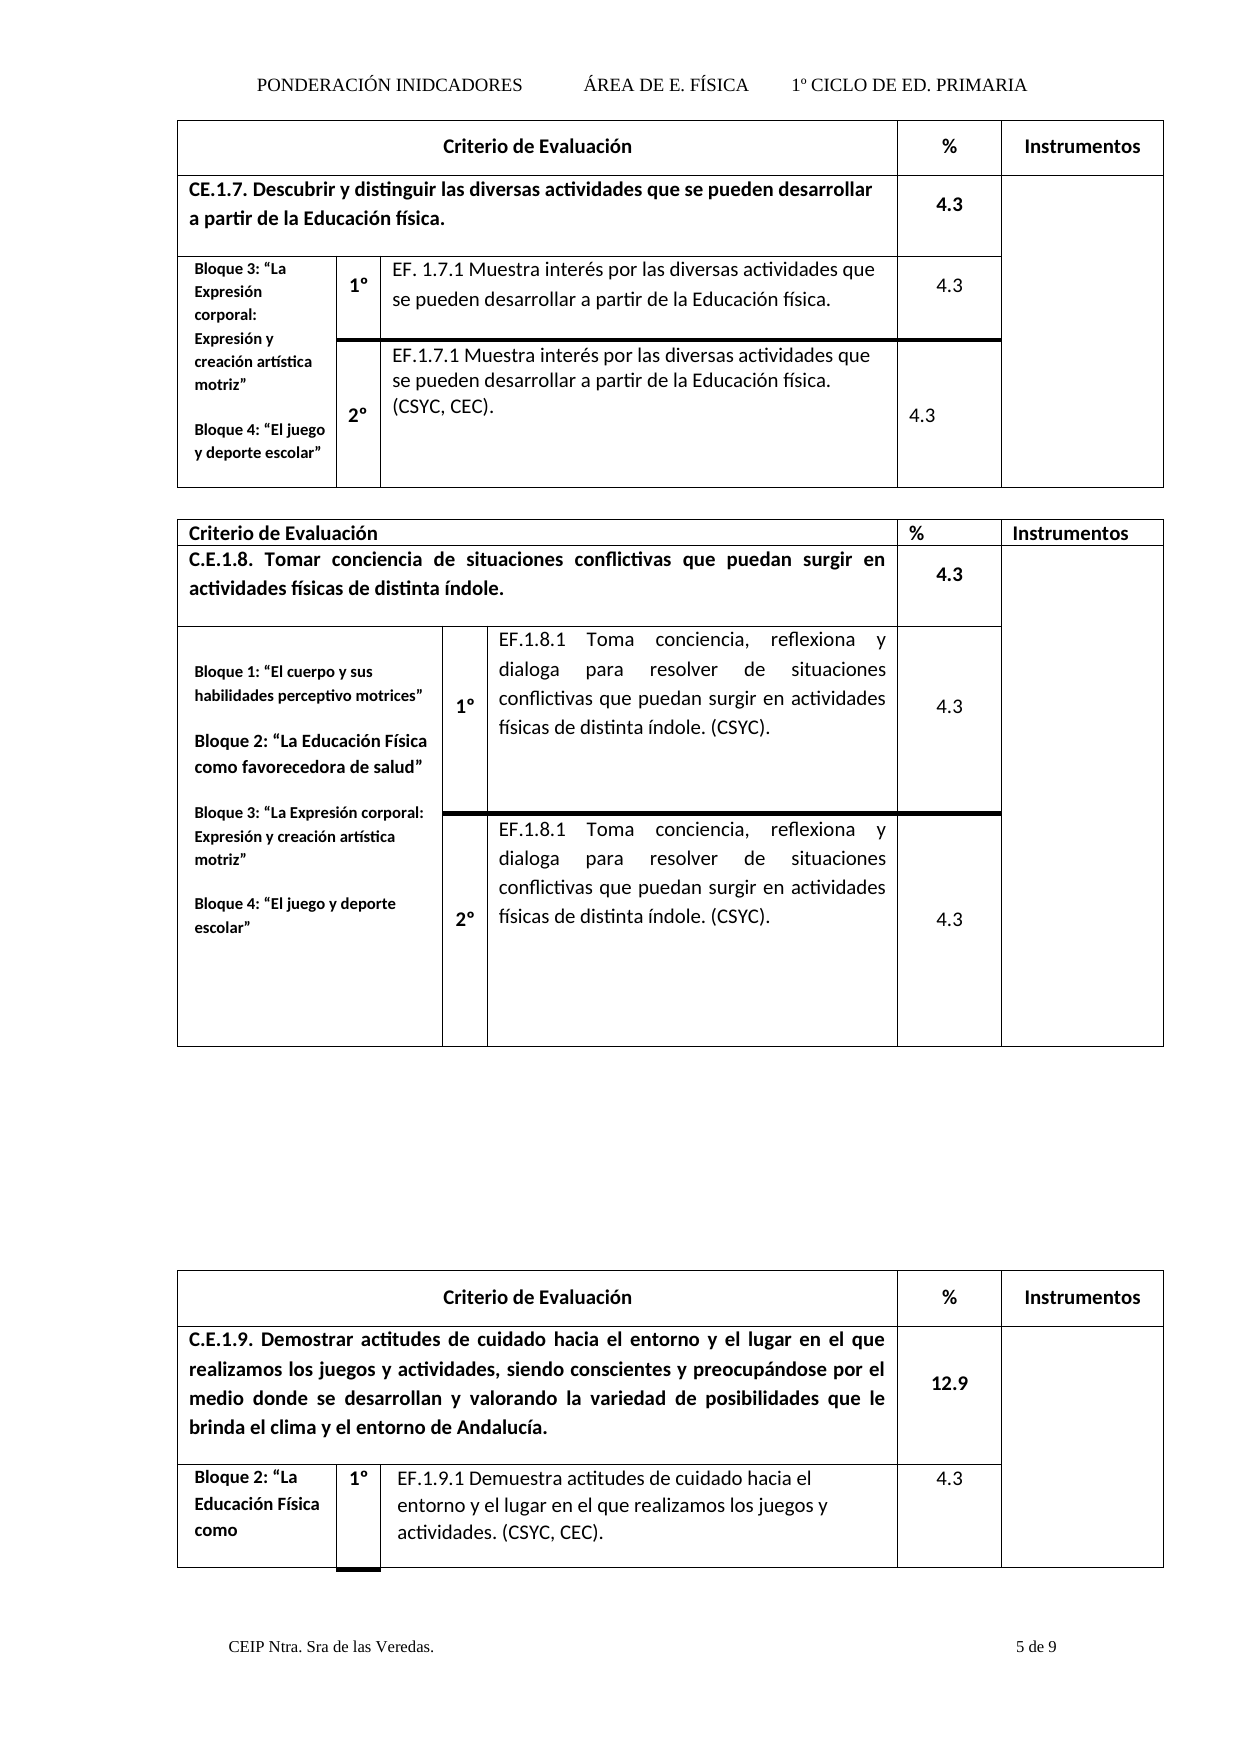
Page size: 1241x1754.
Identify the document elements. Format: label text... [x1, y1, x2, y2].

table_cell 1º [337, 1465, 380, 1567]
table_cell EF.1.8.1 Toma conciencia, reflexiona y dialoga para resolver de situaciones conflictivas que puedan surgir en actividades físicas de distinta índole. (CSYC). [488, 627, 897, 811]
table_header Instrumentos [1002, 121, 1163, 175]
table_cell C.E.1.9. Demostrar actitudes de cuidado hacia el entorno y el lugar en el que realizamos los juegos y actividades, siendo conscientes y preocupándose por el medio donde se desarrollan y valorando la variedad de posibilidades que le brinda el clima y el entorno de Andalucía. [178, 1327, 897, 1464]
table_cell 4.3 [898, 176, 1001, 256]
table_header % [898, 121, 1001, 175]
table_cell 4.3 [898, 816, 1001, 1046]
table_cell 4.3 [898, 1465, 1001, 1567]
table_cell 12.9 [898, 1327, 1001, 1464]
table_header % [898, 1271, 1001, 1326]
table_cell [178, 1465, 336, 1567]
table_cell 4.3 [898, 546, 1001, 626]
table_header Instrumentos [1002, 520, 1163, 545]
table_cell 2º [337, 342, 380, 487]
table_header Criterio de Evaluación [178, 121, 897, 175]
table_cell 4.3 [898, 257, 1001, 337]
table_header Criterio de Evaluación [178, 520, 897, 545]
table_cell C.E.1.8. Tomar conciencia de situaciones conflictivas que puedan surgir en actividades físicas de distinta índole. [178, 546, 897, 626]
table_header Criterio de Evaluación [178, 1271, 897, 1326]
table_cell EF.1.8.1 Toma conciencia, reflexiona y dialoga para resolver de situaciones conflictivas que puedan surgir en actividades físicas de distinta índole. (CSYC). [488, 816, 897, 1046]
table_cell [1002, 176, 1163, 487]
table_cell 1º [443, 627, 487, 811]
table_cell 1º [337, 257, 380, 337]
table_cell [1002, 546, 1163, 1046]
table_cell 2º [443, 816, 487, 1046]
table_cell CE.1.7. Descubrir y distinguir las diversas actividades que se pueden desarrollar a partir de la Educación física. [178, 176, 897, 256]
table_cell 4.3 [898, 342, 1001, 487]
table_cell EF. 1.7.1 Muestra interés por las diversas actividades que se pueden desarrollar a partir de la Educación física. [381, 257, 897, 337]
table_cell Bloque 3: “La Expresión corporal: Expresión y creación artística motriz” Bloque 4: “El juego y deporte escolar” [178, 257, 336, 487]
table_cell Bloque 1: “El cuerpo y sus habilidades perceptivo motrices” Bloque 2: “La Educación Física como favorecedora de salud” Bloque 3: “La Expresión corporal: Expresión y creación artística motriz” Bloque 4: “El juego y deporte escolar” [178, 627, 442, 1046]
table_cell EF.1.7.1 Muestra interés por las diversas actividades que se pueden desarrollar a partir de la Educación física. (CSYC, CEC). [381, 342, 897, 487]
table_cell [1002, 1327, 1163, 1567]
table_header Instrumentos [1002, 1271, 1163, 1326]
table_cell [381, 1465, 897, 1567]
table_cell 4.3 [898, 627, 1001, 811]
table_header % [898, 520, 1001, 545]
